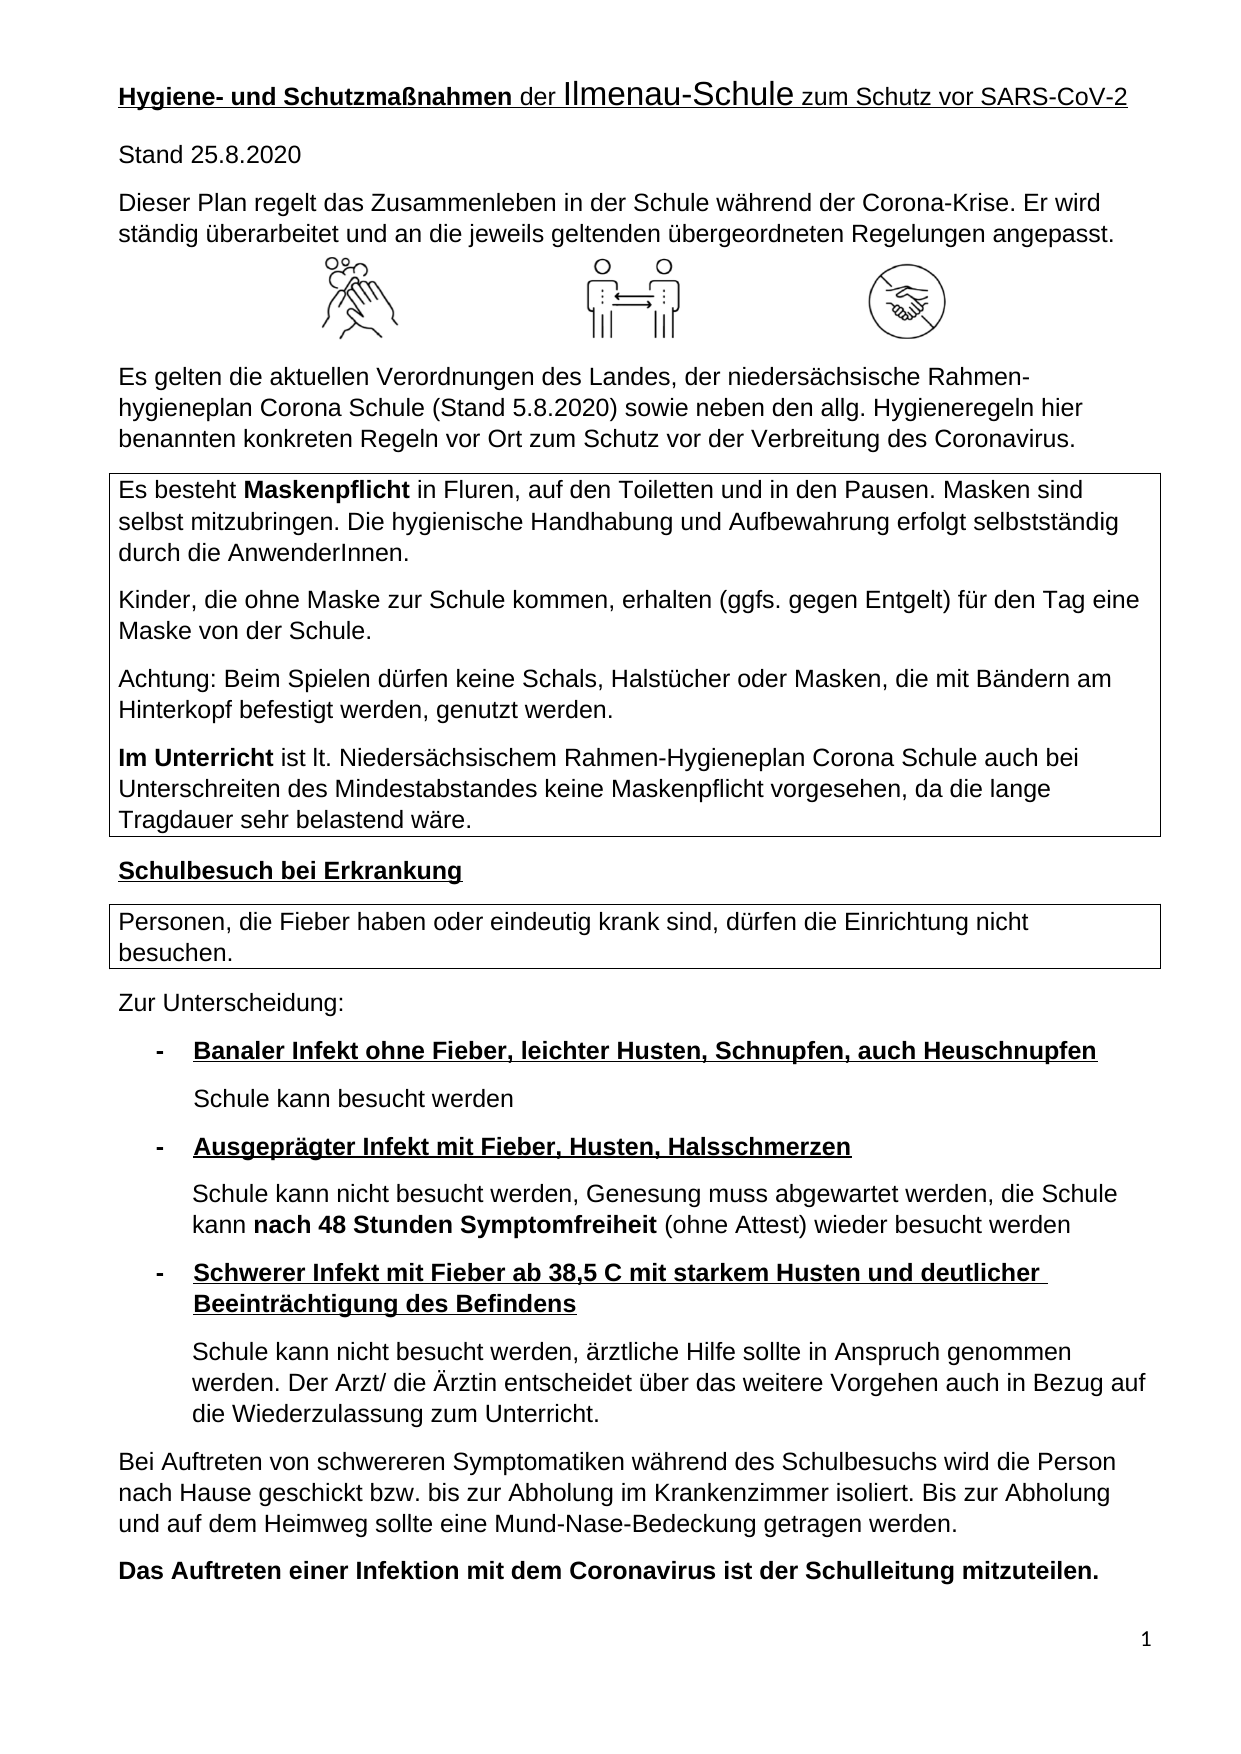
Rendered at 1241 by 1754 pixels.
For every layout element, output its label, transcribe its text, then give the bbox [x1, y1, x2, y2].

list Banaler Infekt ohne Fieber, leichter Husten, Schnupfen, auch Heuschnupfen [156, 1036, 1152, 1065]
list Schwerer Infekt mit Fieber ab 38,5 C mit starkem Husten und deutlicher Beeinträchtigung des Befindens [156, 1258, 1152, 1318]
text Personen, die Fieber haben oder eindeutig krank sind, dürfen die Einrichtung nicht besuchen. [110, 905, 1160, 968]
picture [861, 259, 955, 342]
picture [294, 255, 428, 344]
text Schule kann nicht besucht werden, Genesung muss abgewartet werden, die Schule kann nach 48 Stunden Symptomfreiheit (ohne Attest) wieder besucht werden [192, 1179, 1152, 1239]
text Schule kann nicht besucht werden, ärztliche Hilfe sollte in Anspruch genommen werden. Der Arzt/ die Ärztin entscheidet über das weitere Vorgehen auch in Bezug auf die Wiederzulassung zum Unterricht. [192, 1337, 1152, 1428]
text Dieser Plan regelt das Zusammenleben in der Schule während der Corona-Krise. Er wird ständig überarbeitet und an die jeweils geltenden übergeordneten Regelungen angepasst. [118, 188, 1152, 248]
text Achtung: Beim Spielen dürfen keine Schals, Halstücher oder Masken, die mit Bändern am Hinterkopf befestigt werden, genutzt werden. [110, 661, 1160, 724]
text Das Auftreten einer Infektion mit dem Coronavirus ist der Schulleitung mitzuteilen. [118, 1556, 1152, 1585]
text Schule kann besucht werden [193, 1084, 1152, 1113]
text Kinder, die ohne Maske zur Schule kommen, erhalten (ggfs. gegen Entgelt) für den Tag eine Maske von der Schule. [110, 582, 1160, 645]
text Es besteht Maskenpflicht in Fluren, auf den Toiletten und in den Pausen. Masken sind selbst mitzubringen. Die hygienische Handhabung und Aufbewahrung erfolgt selbstständig durch die AnwenderInnen. [110, 474, 1160, 566]
text Schulbesuch bei Erkrankung [118, 856, 1152, 884]
text Bei Auftreten von schwereren Symptomatiken während des Schulbesuchs wird die Person nach Hause geschickt bzw. bis zur Abholung im Krankenzimmer isoliert. Bis zur Abholung und auf dem Heimweg sollte eine Mund-Nase-Bedeckung getragen werden. [118, 1447, 1152, 1537]
text Im Unterricht ist lt. Niedersächsischem Rahmen-Hygieneplan Corona Schule auch bei Unterschreiten des Mindestabstandes keine Maskenpflicht vorgesehen, da die lange Tragdauer sehr belastend wäre. [110, 740, 1160, 836]
text Stand 25.8.2020 [118, 140, 1152, 169]
text Zur Unterscheidung: [118, 988, 1152, 1017]
picture [570, 253, 700, 350]
list Ausgeprägter Infekt mit Fieber, Husten, Halsschmerzen [156, 1132, 1152, 1160]
text Es gelten die aktuellen Verordnungen des Landes, der niedersächsische Rahmen-hygieneplan Corona Schule (Stand 5.8.2020) sowie neben den allg. Hygieneregeln hier benannten konkreten Regeln vor Ort zum Schutz vor der Verbreitung des Coronavirus. [118, 362, 1152, 453]
